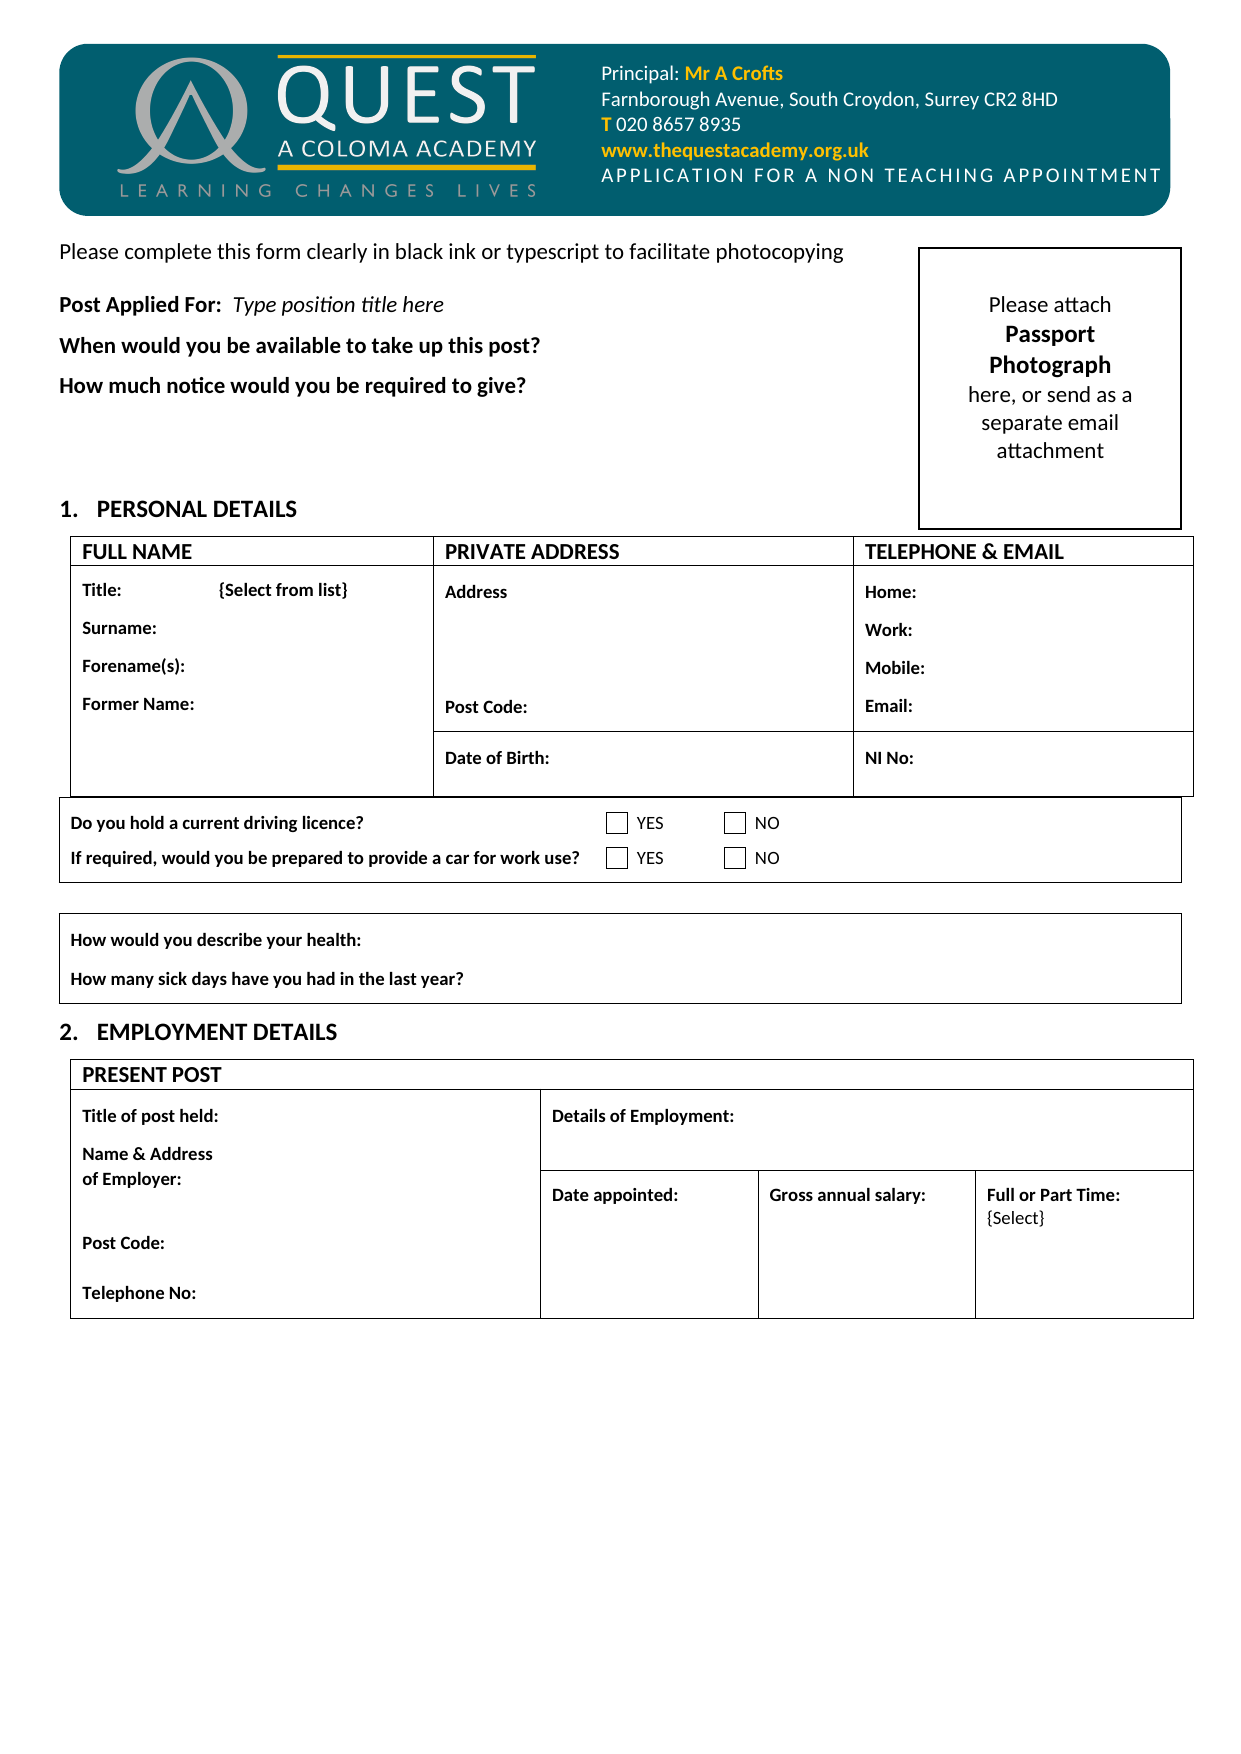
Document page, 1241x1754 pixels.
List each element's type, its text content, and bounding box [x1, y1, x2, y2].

list EMPLOYMENT DETAILS [59, 1016, 1181, 1047]
table_header PRIVATE ADDRESS [434, 537, 853, 565]
list PERSONAL DETAILS [59, 493, 918, 523]
table_header PRESENT POST [71, 1060, 1193, 1088]
table_cell Gross annual salary: [759, 1171, 975, 1318]
picture [115, 35, 554, 216]
table_cell Details of Employment: [541, 1090, 1193, 1170]
text How much notice would you be required to give? [59, 371, 918, 399]
table_cell Date of Birth: [434, 732, 853, 796]
table_header Do you hold a current driving licence? YES NO If required, would you be prepared to provide a car for work use? YES NO [60, 798, 1181, 882]
text Please complete this form clearly in black ink or typescript to facilitate photocopying [59, 237, 1181, 265]
table_header TELEPHONE & EMAIL [854, 537, 1193, 565]
table_cell Title: Surname: Forename(s): Former Name: [71, 566, 433, 796]
table_cell Date appointed: [541, 1171, 758, 1318]
table_cell NI No: [854, 732, 1193, 796]
table_cell Title of post held: Name & Address of Employer: Post Code: Telephone No: [71, 1090, 540, 1318]
table_cell Address Post Code: [434, 566, 853, 731]
table_header FULL NAME [71, 537, 433, 565]
text Post Applied For: Type position title here [59, 290, 918, 318]
text When would you be available to take up this post? [59, 331, 918, 359]
table_header How would you describe your health: How many sick days have you had in the last year? [60, 914, 1181, 1003]
table_cell Full or Part Time: [976, 1171, 1193, 1318]
table_cell Home: Work: Mobile: Email: [854, 566, 1193, 731]
